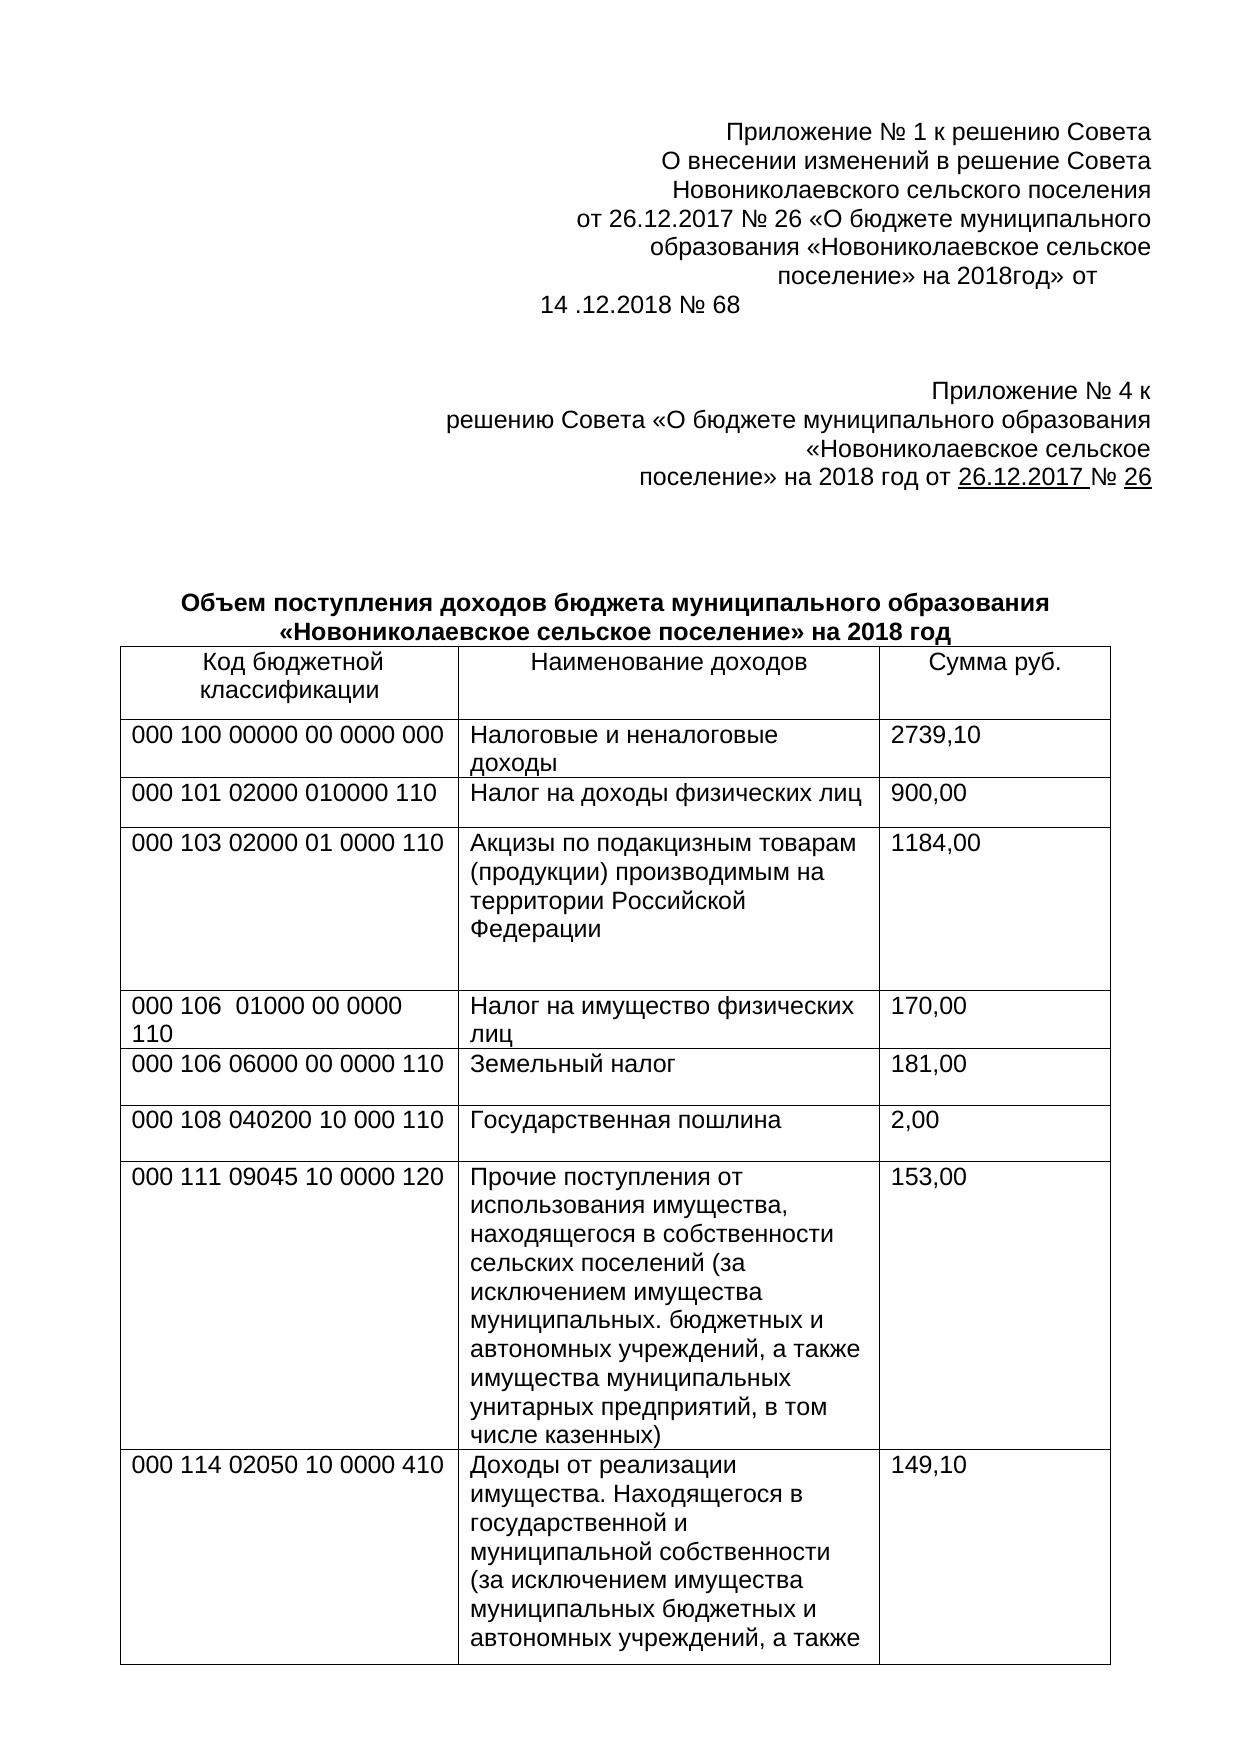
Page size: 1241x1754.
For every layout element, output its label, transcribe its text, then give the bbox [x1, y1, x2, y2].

table_cell 2739,10 [880, 720, 1110, 777]
table_cell 000 101 02000 010000 110 [121, 778, 458, 827]
text О внесении изменений в решение Совета [129, 146, 1152, 175]
text Приложение № 4 к решению Совета «О бюджете муниципального образования [148, 376, 1152, 434]
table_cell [459, 1450, 879, 1664]
table_cell 000 106 01000 00 0000 110 [121, 991, 458, 1048]
table_cell 181,00 [880, 1049, 1110, 1104]
table_cell Налоговые и неналоговые доходы [459, 720, 879, 777]
table_cell Наименование доходов [459, 647, 879, 719]
table_cell 000 108 040200 10 000 110 [121, 1106, 458, 1161]
table_header Объем поступления доходов бюджета муниципального образования «Новониколаевское сельское поселение» на 2018 год [120, 549, 1111, 646]
table_cell 170,00 [880, 991, 1110, 1048]
text Новониколаевского сельского поселения [129, 175, 1152, 204]
table_cell Земельный налог [459, 1049, 879, 1104]
table_cell Сумма руб. [880, 647, 1110, 719]
text от 26.12.2017 № 26 «О бюджете муниципального [129, 204, 1152, 232]
table_cell 153,00 [880, 1162, 1110, 1449]
table_cell Государственная пошлина [459, 1106, 879, 1161]
table_cell Акцизы по подакцизным товарам (продукции) производимым на территории Российской Федерации [459, 828, 879, 990]
text Приложение № 1 к решению Совета [148, 117, 1152, 146]
table_cell Прочие поступления от использования имущества, находящегося в собственности сельских поселений (за исключением имущества муниципальных. бюджетных и автономных учреждений, а также имущества муниципальных унитарных предприятий, в том числе казенных) [459, 1162, 879, 1449]
table_cell 000 100 00000 00 0000 000 [121, 720, 458, 777]
table_cell 000 111 09045 10 0000 120 [121, 1162, 458, 1449]
table_cell Код бюджетной классификации [121, 647, 458, 719]
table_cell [121, 1450, 458, 1664]
table_cell 149,10 [880, 1450, 1110, 1664]
text поселение» на 2018год» от 14 .12.2018 № 68 [129, 261, 1152, 319]
table_cell Налог на доходы физических лиц [459, 778, 879, 827]
table_cell 000 106 06000 00 0000 110 [121, 1049, 458, 1104]
table_cell 1184,00 [880, 828, 1110, 990]
table_cell 900,00 [880, 778, 1110, 827]
table_cell 2,00 [880, 1106, 1110, 1161]
table_cell Налог на имущество физических лиц [459, 991, 879, 1048]
table_cell 000 103 02000 01 0000 110 [121, 828, 458, 990]
text образования «Новониколаевское сельское [129, 232, 1152, 261]
text «Новониколаевское сельское поселение» на 2018 год от 26.12.2017 № 26 [148, 434, 1152, 491]
